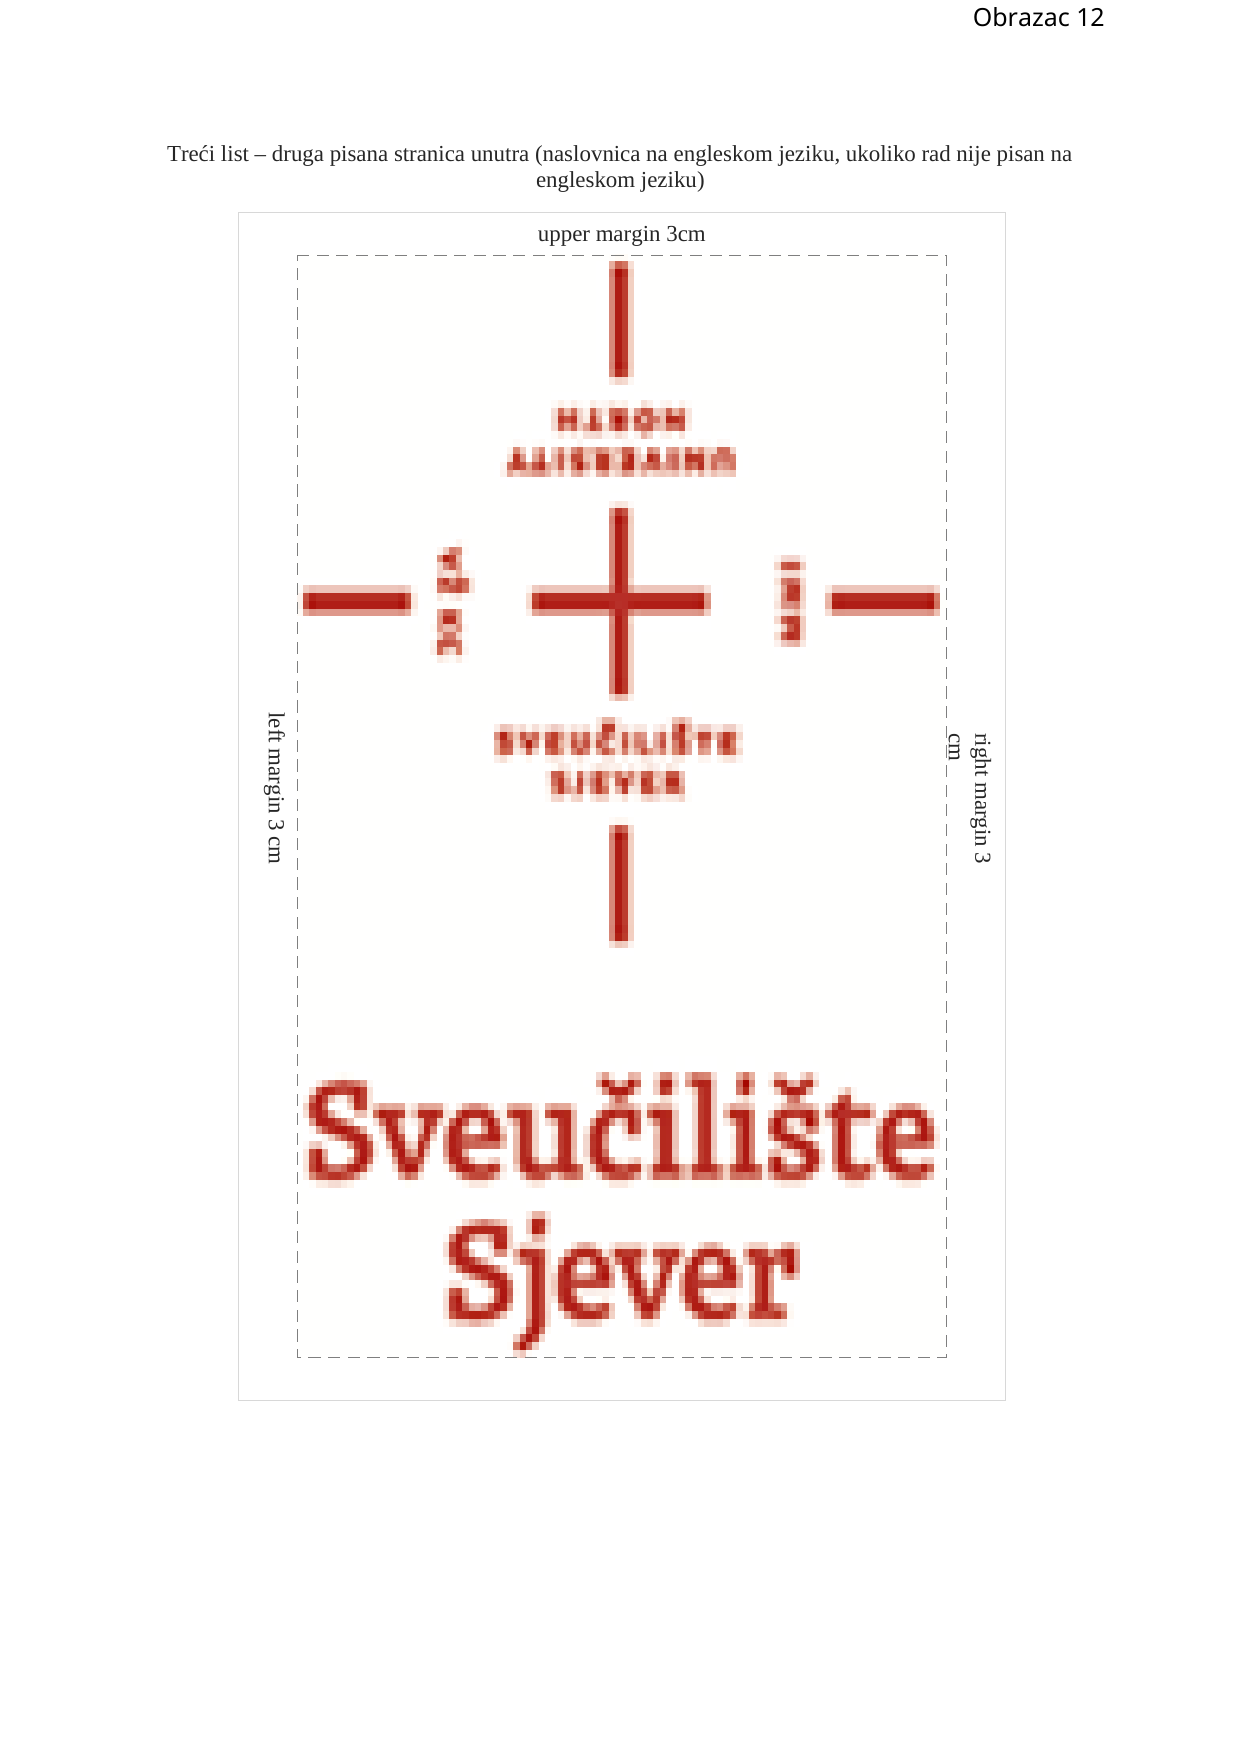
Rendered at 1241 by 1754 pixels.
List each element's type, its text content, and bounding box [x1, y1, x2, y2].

picture [297, 254, 947, 1358]
text Treći list – druga pisana stranica unutra (naslovnica na engleskom jeziku, ukoliko rad nije pisan na engleskom jeziku) [135, 139, 1105, 192]
